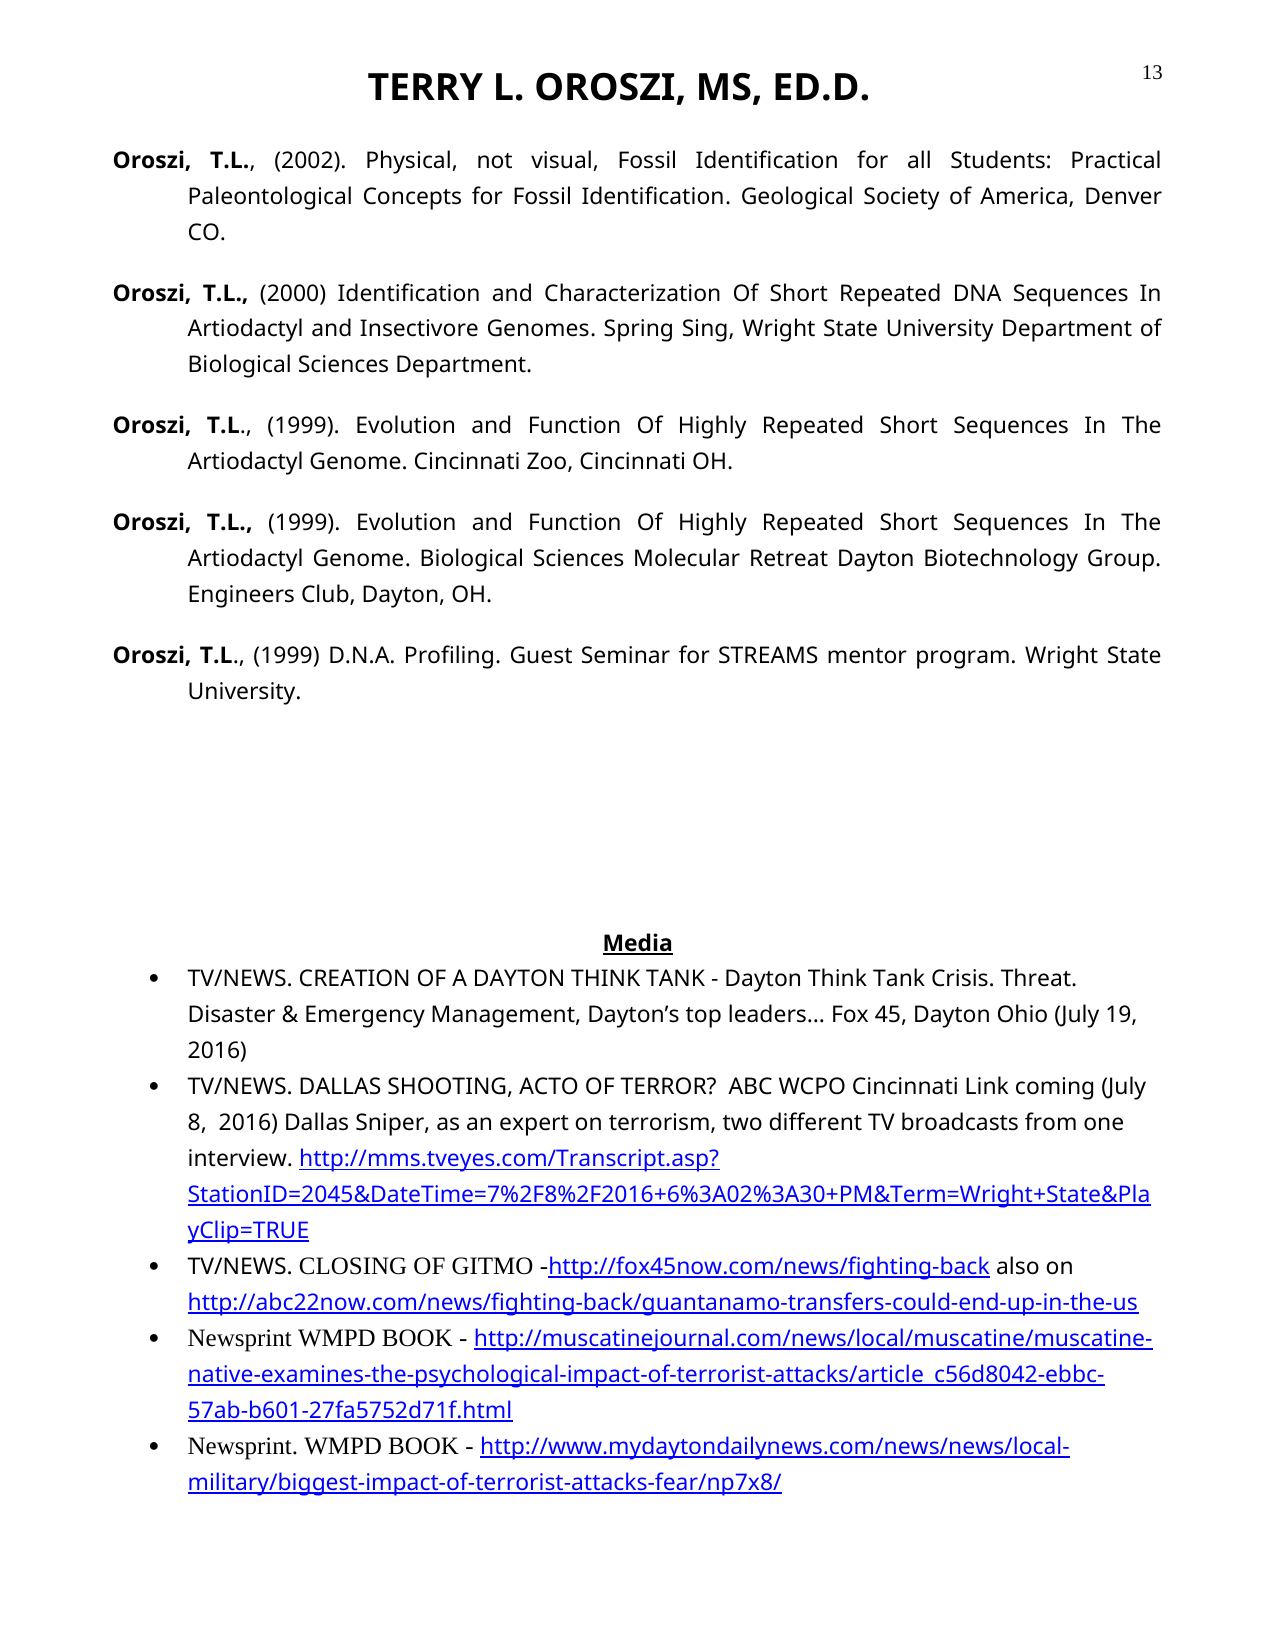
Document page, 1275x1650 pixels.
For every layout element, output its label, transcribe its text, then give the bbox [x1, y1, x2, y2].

text Oroszi, T.L., (2002). Physical, not visual, Fossil Identification for all Students: Practical Paleontological Concepts for Fossil Identification. Geological Society of America, Denver CO. [112, 144, 1162, 247]
text Oroszi, T.L., (1999). Evolution and Function Of Highly Repeated Short Sequences In The Artiodactyl Genome. Biological Sciences Molecular Retreat Dayton Biotechnology Group. Engineers Club, Dayton, OH. [112, 506, 1162, 609]
list Newsprint. WMPD BOOK - http://www.mydaytondailynews.com/news/news/local-military/biggest-impact-of-terrorist-attacks-fear/np7x8/ [150, 1429, 1162, 1497]
list TV/NEWS. CLOSING OF GITMO -http://fox45now.com/news/fighting-back also on http://abc22now.com/news/fighting-back/guantanamo-transfers-could-end-up-in-the-us [150, 1250, 1162, 1317]
list TV/NEWS. CREATION OF A DAYTON THINK TANK - Dayton Think Tank Crisis. Threat. Disaster & Emergency Management, Dayton’s top leaders… Fox 45, Dayton Ohio (July 19, 2016) [150, 962, 1162, 1066]
list TV/NEWS. DALLAS SHOOTING, ACTO OF TERROR? ABC WCPO Cincinnati Link coming (July 8, 2016) Dallas Sniper, as an expert on terrorism, two different TV broadcasts from one interview. http://mms.tveyes.com/Transcript.asp?StationID=2045&DateTime=7%2F8%2F2016+6%3A02%3A30+PM&Term=Wright+State&PlayClip=TRUE [150, 1070, 1162, 1245]
text Oroszi, T.L., (1999) D.N.A. Profiling. Guest Seminar for STREAMS mentor program. Wright State University. [112, 639, 1162, 706]
text Oroszi, T.L., (2000) Identification and Characterization Of Short Repeated DNA Sequences In Artiodactyl and Insectivore Genomes. Spring Sing, Wright State University Department of Biological Sciences Department. [112, 276, 1162, 379]
list Newsprint WMPD BOOK - http://muscatinejournal.com/news/local/muscatine/muscatine-native-examines-the-psychological-impact-of-terrorist-attacks/article_c56d8042-ebbc-57ab-b601-27fa5752d71f.html [150, 1322, 1162, 1425]
text Oroszi, T.L., (1999). Evolution and Function Of Highly Repeated Short Sequences In The Artiodactyl Genome. Cincinnati Zoo, Cincinnati OH. [112, 409, 1162, 476]
text Media [112, 926, 1162, 958]
